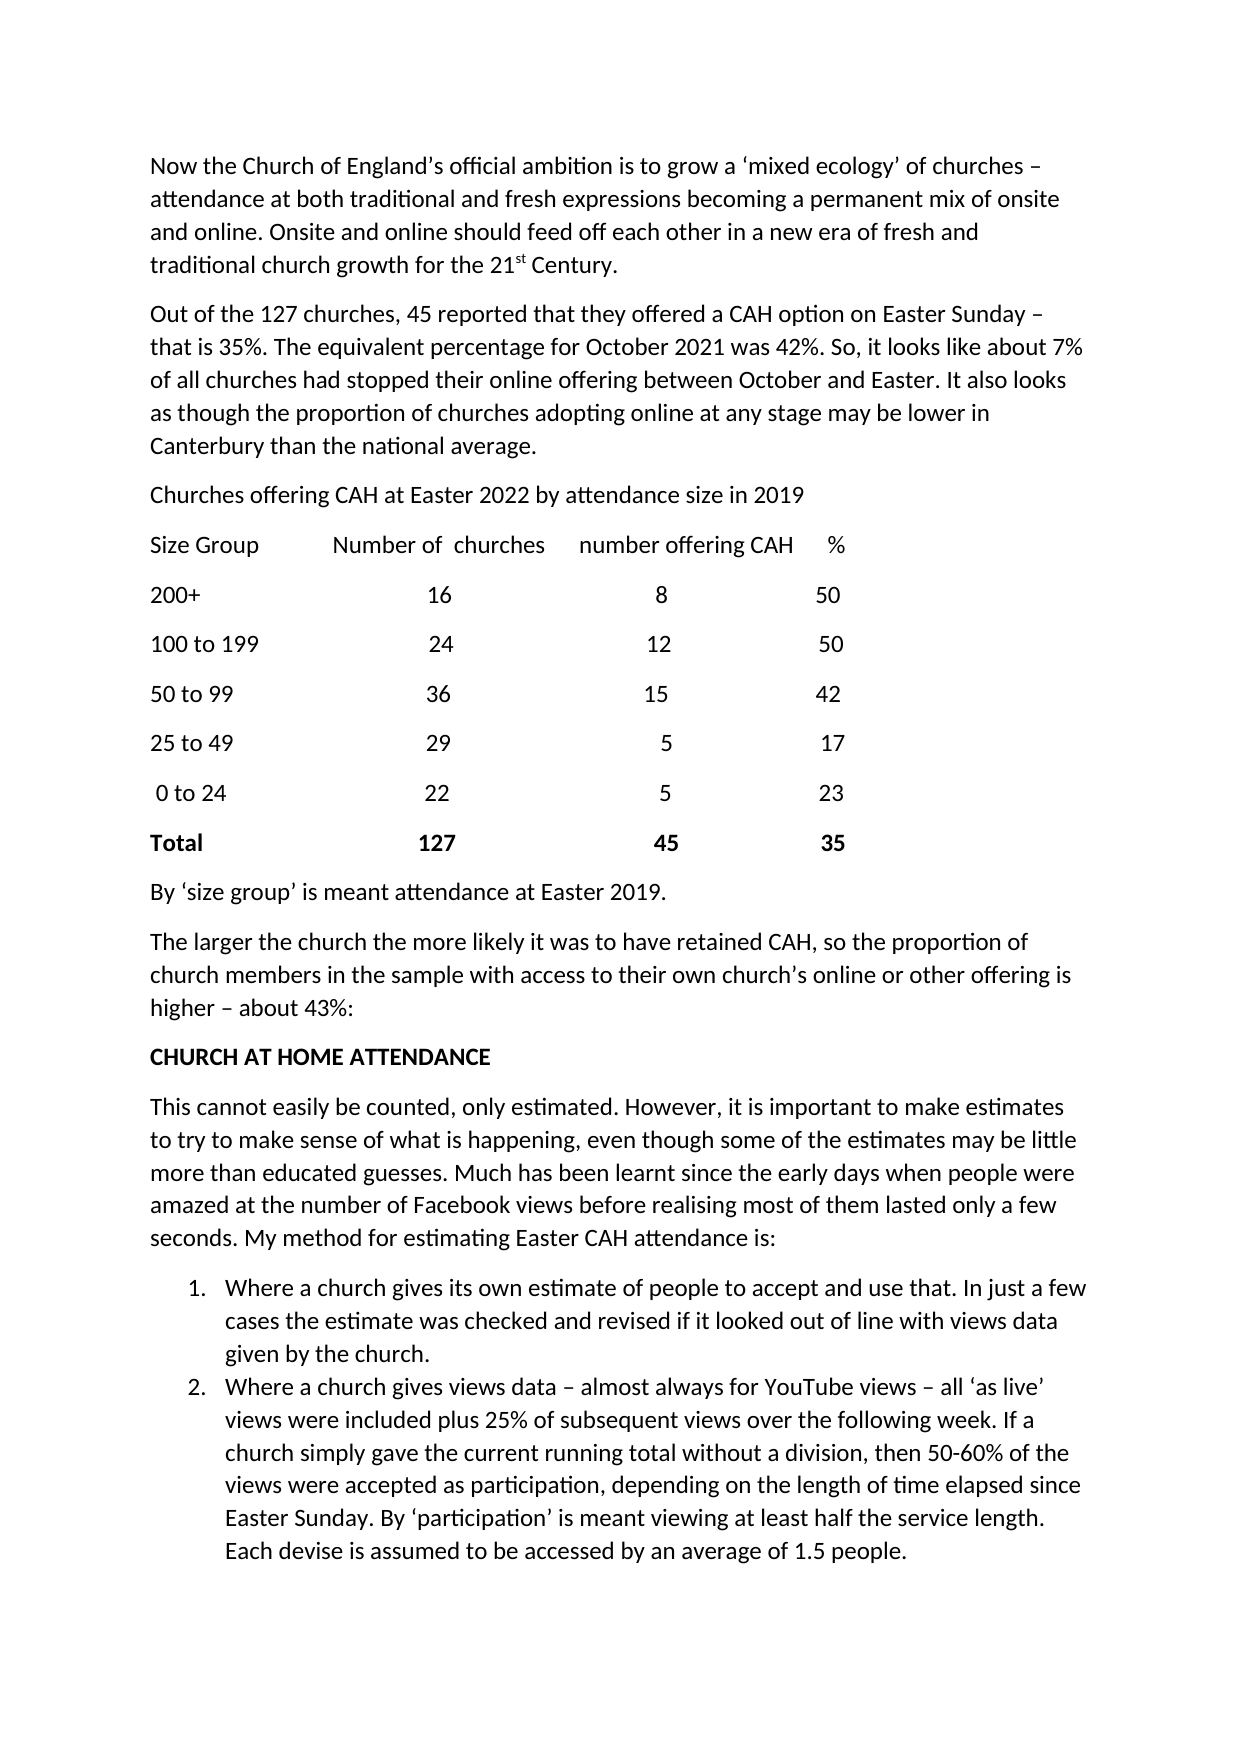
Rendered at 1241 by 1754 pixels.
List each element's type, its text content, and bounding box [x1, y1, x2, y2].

text Out of the 127 churches, 45 reported that they offered a CAH option on Easter Sunday – that is 35%. The equivalent percentage for October 2021 was 42%. So, it looks like about 7% of all churches had stopped their online offering between October and Easter. It also looks as though the proportion of churches adopting online at any stage may be lower in Canterbury than the national average. [150, 298, 1090, 461]
text This cannot easily be counted, only estimated. However, it is important to make estimates to try to make sense of what is happening, even though some of the estimates may be little more than educated guesses. Much has been learnt since the early days when people were amazed at the number of Facebook views before realising most of them lasted only a few seconds. My method for estimating Easter CAH attendance is: [150, 1091, 1090, 1253]
text The larger the church the more likely it was to have retained CAH, so the proportion of church members in the sample with access to their own church’s online or other offering is higher – about 43%: [150, 926, 1090, 1022]
text 200+ 16 8 50 [150, 579, 1090, 609]
text Size Group Number of churches number offering CAH % [150, 529, 1090, 560]
text 100 to 199 24 12 50 [150, 628, 1090, 659]
text 0 to 24 22 5 23 [150, 777, 1090, 808]
text Now the Church of England’s official ambition is to grow a ‘mixed ecology’ of churches – attendance at both traditional and fresh expressions becoming a permanent mix of onsite and online. Onsite and online should feed off each other in a new era of fresh and traditional church growth for the 21st Century. [150, 150, 1090, 279]
text By ‘size group’ is meant attendance at Easter 2019. [150, 876, 1090, 907]
list Where a church gives views data – almost always for YouTube views – all ‘as live’ views were included plus 25% of subsequent views over the following week. If a church simply gave the current running total without a division, then 50-60% of the views were accepted as participation, depending on the length of time elapsed since Easter Sunday. By ‘participation’ is meant viewing at least half the service length. Each devise is assumed to be accessed by an average of 1.5 people. [187, 1371, 1090, 1566]
list Where a church gives its own estimate of people to accept and use that. In just a few cases the estimate was checked and revised if it looked out of line with views data given by the church. [187, 1272, 1090, 1368]
text 50 to 99 36 15 42 [150, 678, 1090, 708]
text 25 to 49 29 5 17 [150, 727, 1090, 758]
text CHURCH AT HOME ATTENDANCE [150, 1041, 1090, 1072]
text Total 127 45 35 [150, 827, 1090, 857]
text Churches offering CAH at Easter 2022 by attendance size in 2019 [150, 479, 1090, 510]
